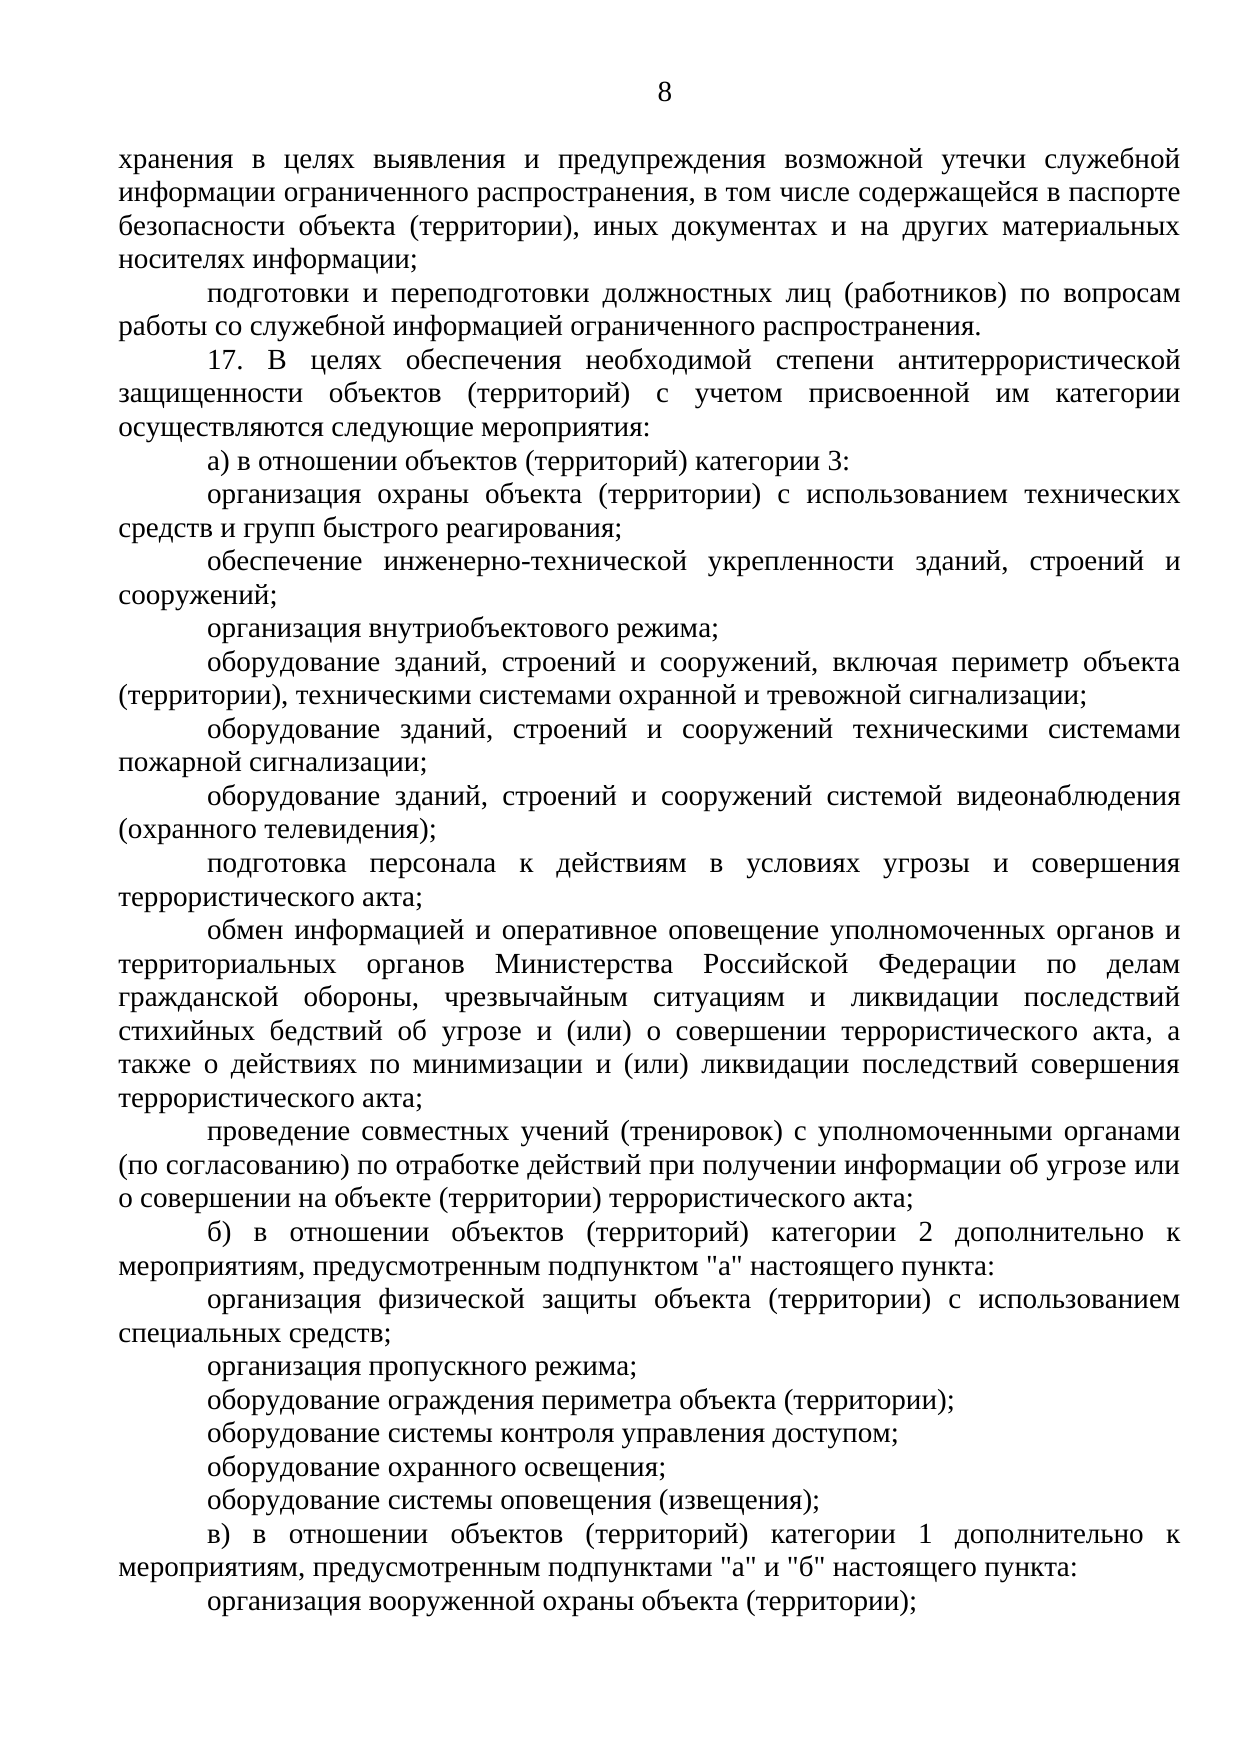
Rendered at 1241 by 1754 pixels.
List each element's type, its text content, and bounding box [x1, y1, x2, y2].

text проведение совместных учений (тренировок) с уполномоченными органами (по согласованию) по отработке действий при получении информации об угрозе или о совершении на объекте (территории) террористического акта; [118, 1113, 1181, 1214]
text подготовки и переподготовки должностных лиц (работников) по вопросам работы со служебной информацией ограниченного распространения. [118, 275, 1181, 342]
text оборудование системы оповещения (извещения); [118, 1482, 1181, 1516]
text 17. В целях обеспечения необходимой степени антитеррористической защищенности объектов (территорий) с учетом присвоенной им категории осуществляются следующие мероприятия: [118, 342, 1181, 443]
text обеспечение инженерно-технической укрепленности зданий, строений и сооружений; [118, 543, 1181, 610]
text оборудование ограждения периметра объекта (территории); [118, 1382, 1181, 1415]
text в) в отношении объектов (территорий) категории 1 дополнительно к мероприятиям, предусмотренным подпунктами "а" и "б" настоящего пункта: [118, 1516, 1181, 1583]
text оборудование зданий, строений и сооружений техническими системами пожарной сигнализации; [118, 711, 1181, 778]
text а) в отношении объектов (территорий) категории 3: [118, 443, 1181, 476]
text оборудование системы контроля управления доступом; [118, 1415, 1181, 1449]
text организация пропускного режима; [118, 1348, 1181, 1382]
text оборудование зданий, строений и сооружений, включая периметр объекта (территории), техническими системами охранной и тревожной сигнализации; [118, 644, 1181, 711]
text подготовка персонала к действиям в условиях угрозы и совершения террористического акта; [118, 845, 1181, 912]
text организация вооруженной охраны объекта (территории); [118, 1583, 1181, 1617]
text обмен информацией и оперативное оповещение уполномоченных органов и территориальных органов Министерства Российской Федерации по делам гражданской обороны, чрезвычайным ситуациям и ликвидации последствий стихийных бедствий об угрозе и (или) о совершении террористического акта, а также о действиях по минимизации и (или) ликвидации последствий совершения террористического акта; [118, 912, 1181, 1113]
text организация физической защиты объекта (территории) с использованием специальных средств; [118, 1281, 1181, 1348]
text оборудование охранного освещения; [118, 1449, 1181, 1482]
text б) в отношении объектов (территорий) категории 2 дополнительно к мероприятиям, предусмотренным подпунктом "а" настоящего пункта: [118, 1214, 1181, 1281]
text организация внутриобъектового режима; [118, 610, 1181, 644]
text оборудование зданий, строений и сооружений системой видеонаблюдения (охранного телевидения); [118, 778, 1181, 845]
text организация охраны объекта (территории) с использованием технических средств и групп быстрого реагирования; [118, 476, 1181, 543]
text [118, 141, 1181, 275]
